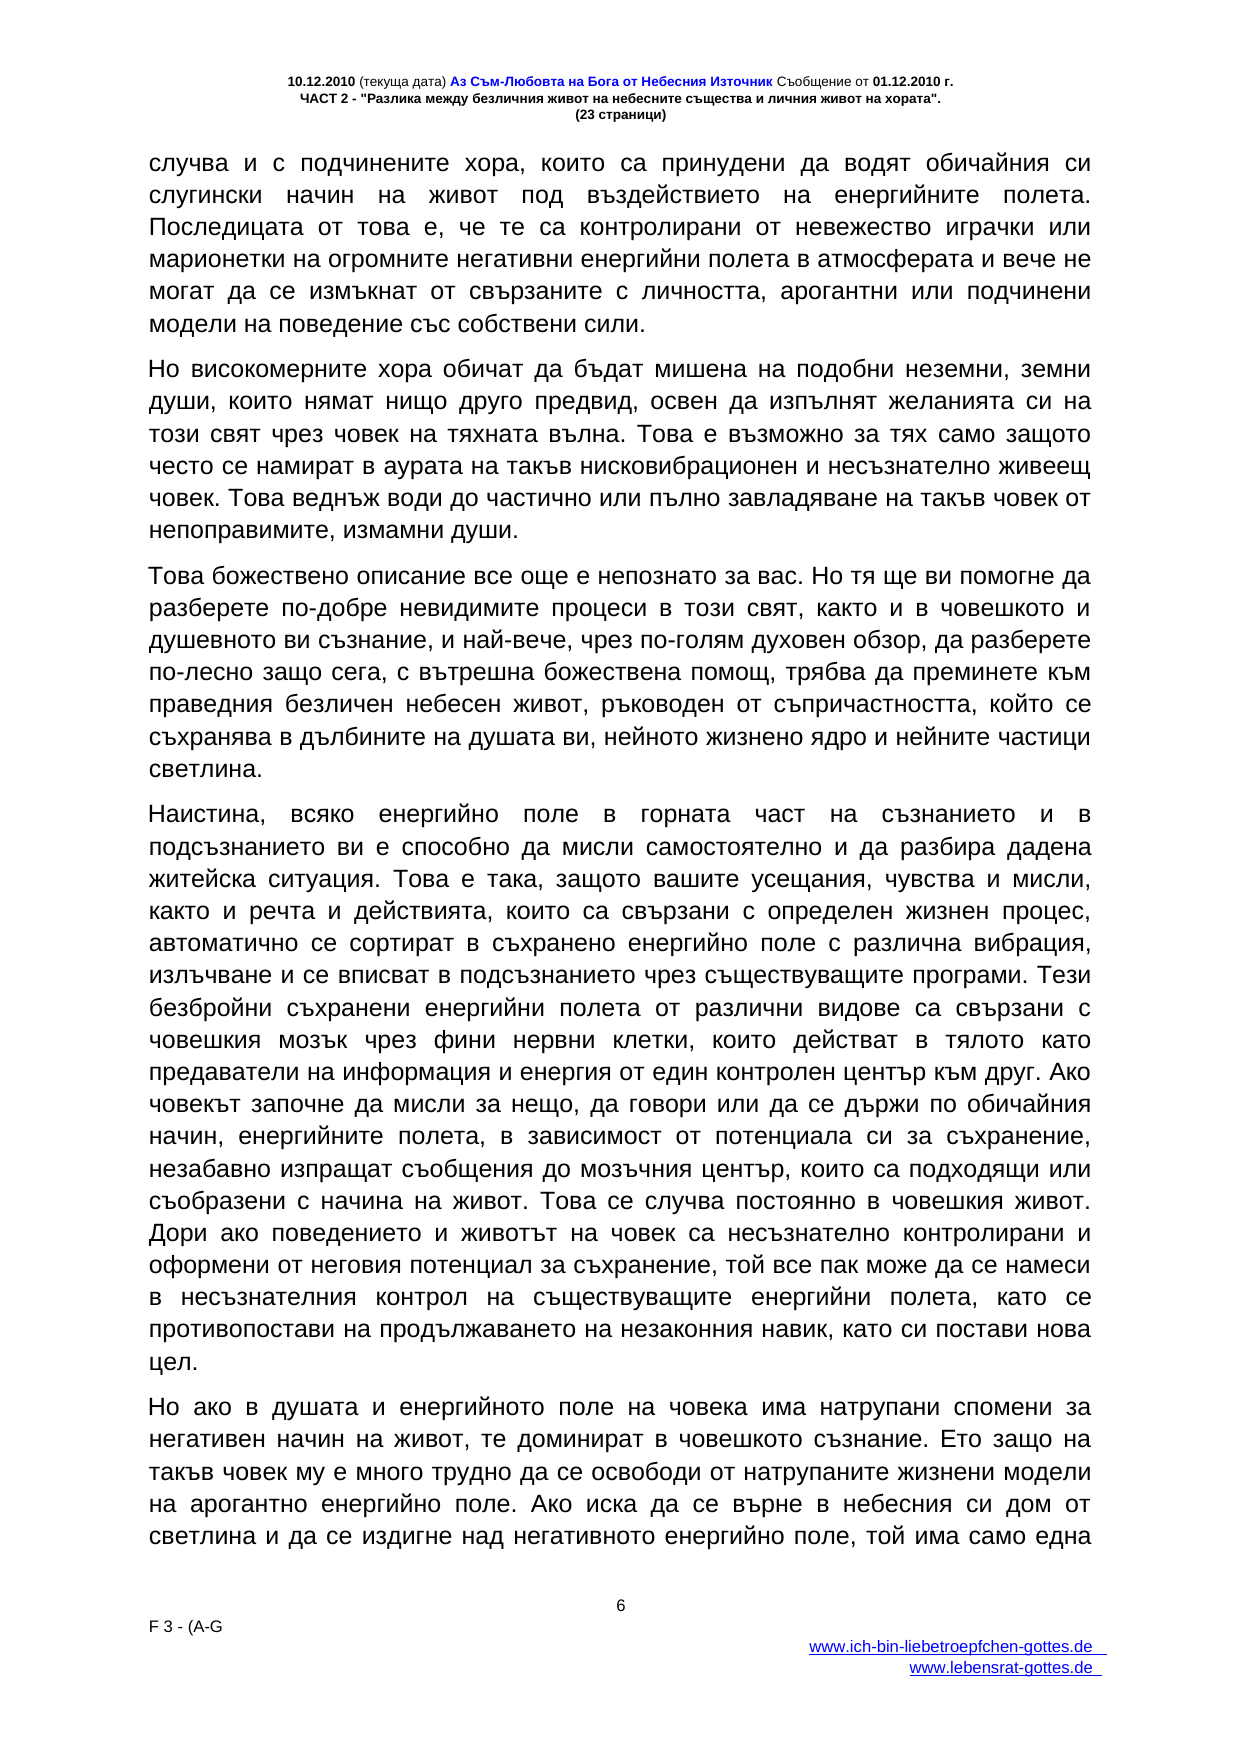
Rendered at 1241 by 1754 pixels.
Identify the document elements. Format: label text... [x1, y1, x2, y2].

text Наистина, всяко енергийно поле в горната част на съзнанието и в подсъзнанието ви е способно да мисли самостоятелно и да разбира дадена житейска ситуация. Това е така, защото вашите усещания, чувства и мисли, както и речта и действията, които са свързани с определен жизнен процес, автоматично се сортират в съхранено енергийно поле с различна вибрация, излъчване и се вписват в подсъзнанието чрез съществуващите програми. Тези безбройни съхранени енергийни полета от различни видове са свързани с човешкия мозък чрез фини нервни клетки, които действат в тялото като предаватели на информация и енергия от един контролен център към друг. Ако човекът започне да мисли за нещо, да говори или да се държи по обичайния начин, енергийните полета, в зависимост от потенциала си за съхранение, незабавно изпращат съобщения до мозъчния център, които са подходящи или съобразени с начина на живот. Това се случва постоянно в човешкия живот. Дори ако поведението и животът на човек са несъзнателно контролирани и оформени от неговия потенциал за съхранение, той все пак може да се намеси в несъзнателния контрол на съществуващите енергийни полета, като се противопостави на продължаването на незаконния навик, като си постави нова цел. [148, 799, 1093, 1375]
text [148, 1392, 1093, 1550]
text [148, 148, 1093, 337]
text Но високомерните хора обичат да бъдат мишена на подобни неземни, земни души, които нямат нищо друго предвид, освен да изпълнят желанията си на този свят чрез човек на тяхната вълна. Това е възможно за тях само защото често се намират в аурата на такъв нисковибрационен и несъзнателно живеещ човек. Това веднъж води до частично или пълно завладяване на такъв човек от непоправимите, измамни души. [148, 354, 1093, 544]
text Това божествено описание все още е непознато за вас. Но тя ще ви помогне да разберете по-добре невидимите процеси в този свят, както и в човешкото и душевното ви съзнание, и най-вече, чрез по-голям духовен обзор, да разберете по-лесно защо сега, с вътрешна божествена помощ, трябва да преминете към праведния безличен небесен живот, ръководен от съпричастността, който се съхранява в дълбините на душата ви, нейното жизнено ядро и нейните частици светлина. [148, 561, 1093, 783]
